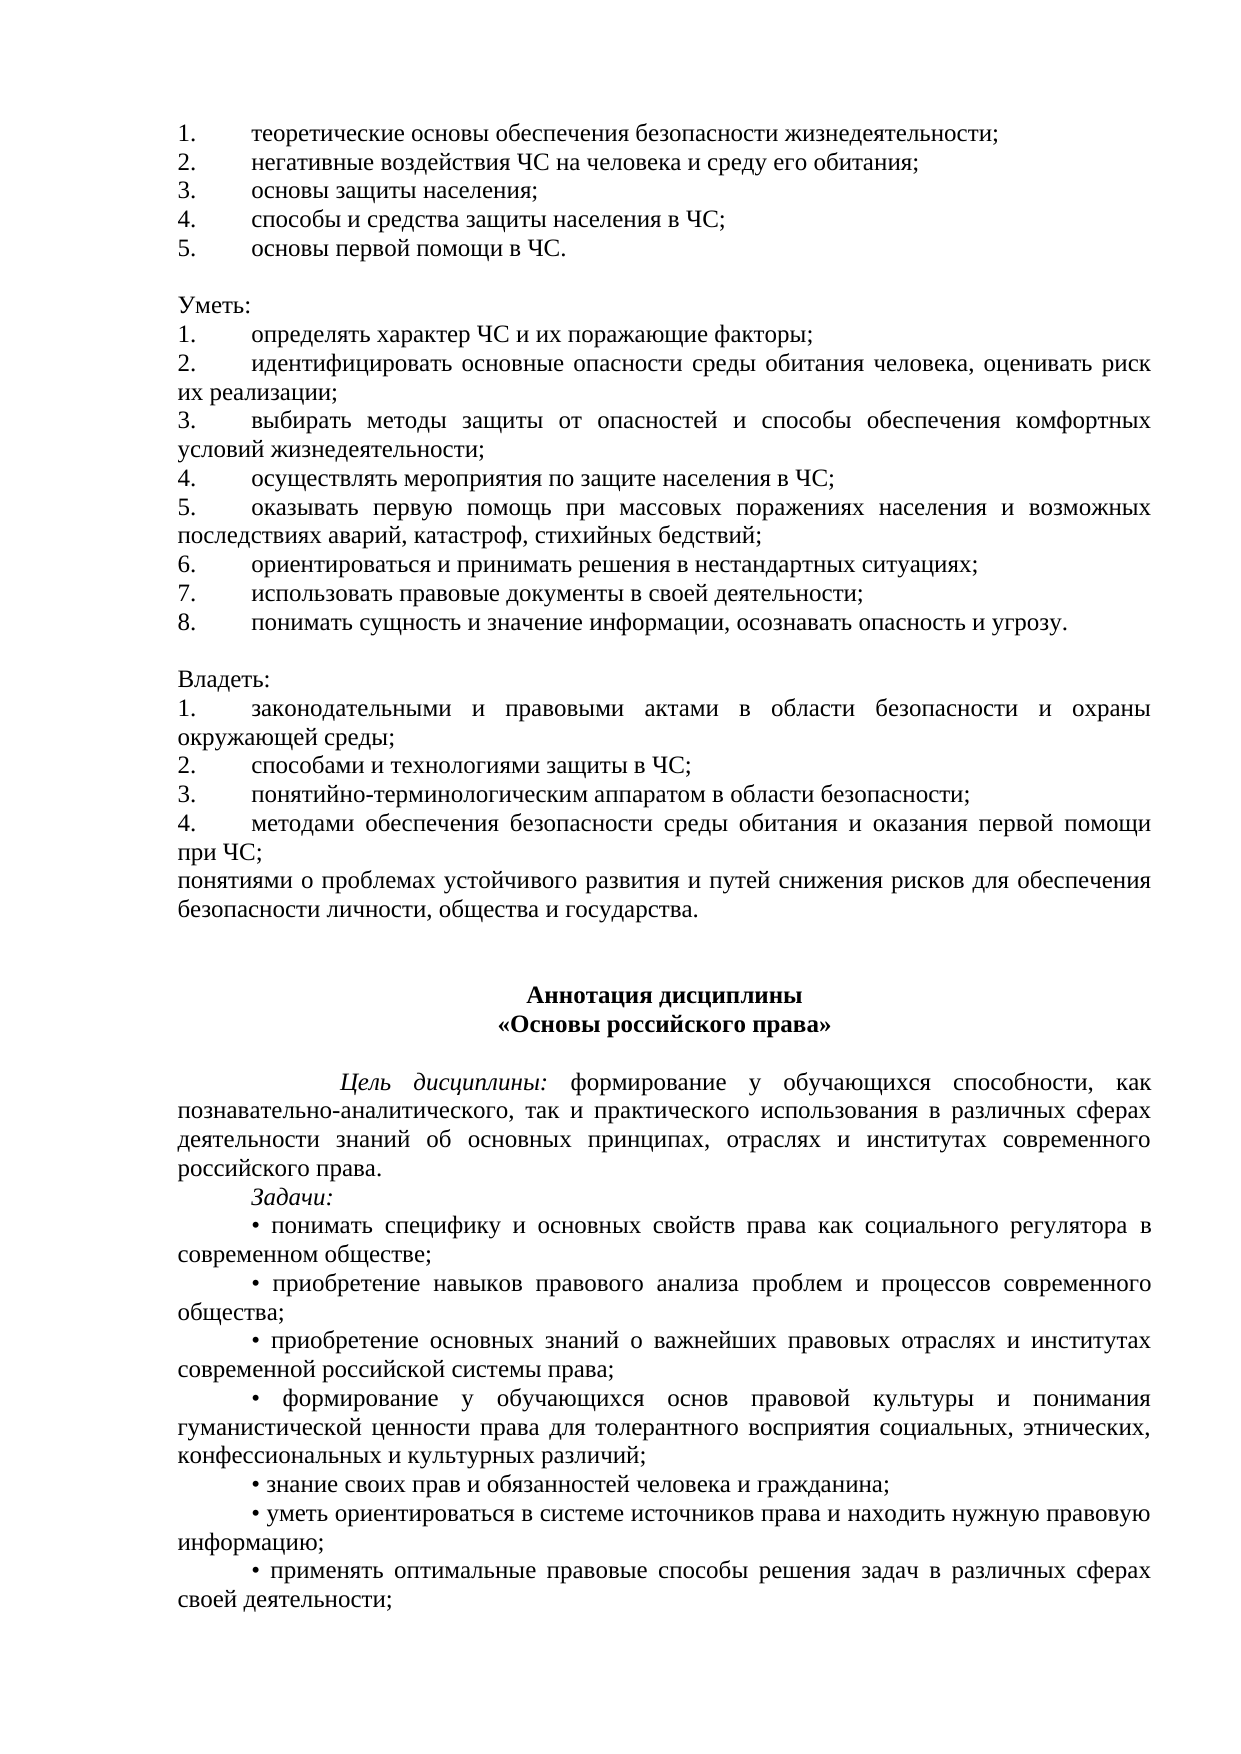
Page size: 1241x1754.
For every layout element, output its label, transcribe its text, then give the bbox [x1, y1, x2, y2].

text 3. понятийно-терминологическим аппаратом в области безопасности; [177, 779, 1152, 808]
text понятиями о проблемах устойчивого развития и путей снижения рисков для обеспечения безопасности личности, общества и государства. [177, 866, 1152, 923]
text 1. теоретические основы обеспечения безопасности жизнедеятельности; [177, 118, 1152, 147]
text 3. выбирать методы защиты от опасностей и способы обеспечения комфортных условий жизнедеятельности; [177, 406, 1152, 463]
text 2. негативные воздействия ЧС на человека и среду его обитания; [177, 147, 1152, 176]
text 4. способы и средства защиты населения в ЧС; [177, 204, 1152, 233]
text 1. законодательными и правовыми актами в области безопасности и охраны окружающей среды; [177, 693, 1152, 751]
text 2. идентифицировать основные опасности среды обитания человека, оценивать риск их реализации; [177, 348, 1152, 406]
text 5. оказывать первую помощь при массовых поражениях населения и возможных последствиях аварий, катастроф, стихийных бедствий; [177, 492, 1152, 549]
text 8. понимать сущность и значение информации, осознавать опасность и угрозу. [177, 607, 1152, 636]
text 3. основы защиты населения; [177, 176, 1152, 204]
text 2. способами и технологиями защиты в ЧС; [177, 751, 1152, 779]
text • формирование у обучающихся основ правовой культуры и понимания гуманистической ценности права для толерантного восприятия социальных, этнических, конфессиональных и культурных различий; [177, 1383, 1152, 1469]
text Владеть: [177, 664, 1152, 693]
text Аннотация дисциплины [177, 981, 1152, 1009]
text 4. осуществлять мероприятия по защите населения в ЧС; [177, 463, 1152, 492]
text Уметь: [177, 291, 1152, 319]
text • уметь ориентироваться в системе источников права и находить нужную правовую информацию; [177, 1498, 1152, 1556]
text • применять оптимальные правовые способы решения задач в различных сферах своей деятельности; [177, 1556, 1152, 1613]
text 1. определять характер ЧС и их поражающие факторы; [177, 319, 1152, 348]
text «Основы российского права» [177, 1009, 1152, 1038]
text • знание своих прав и обязанностей человека и гражданина; [177, 1469, 1152, 1498]
text • понимать специфику и основных свойств права как социального регулятора в современном обществе; [177, 1211, 1152, 1268]
text 6. ориентироваться и принимать решения в нестандартных ситуациях; [177, 549, 1152, 578]
text 4. методами обеспечения безопасности среды обитания и оказания первой помощи при ЧС; [177, 808, 1152, 866]
text Задачи: [177, 1182, 1152, 1211]
text 7. использовать правовые документы в своей деятельности; [177, 578, 1152, 607]
text • приобретение основных знаний о важнейших правовых отраслях и институтах современной российской системы права; [177, 1326, 1152, 1383]
text • приобретение навыков правового анализа проблем и процессов современного общества; [177, 1268, 1152, 1326]
text 5. основы первой помощи в ЧС. [177, 233, 1152, 262]
text Цель дисциплины: формирование у обучающихся способности, как познавательно-аналитического, так и практического использования в различных сферах деятельности знаний об основных принципах, отраслях и институтах современного российского права. [177, 1067, 1152, 1182]
